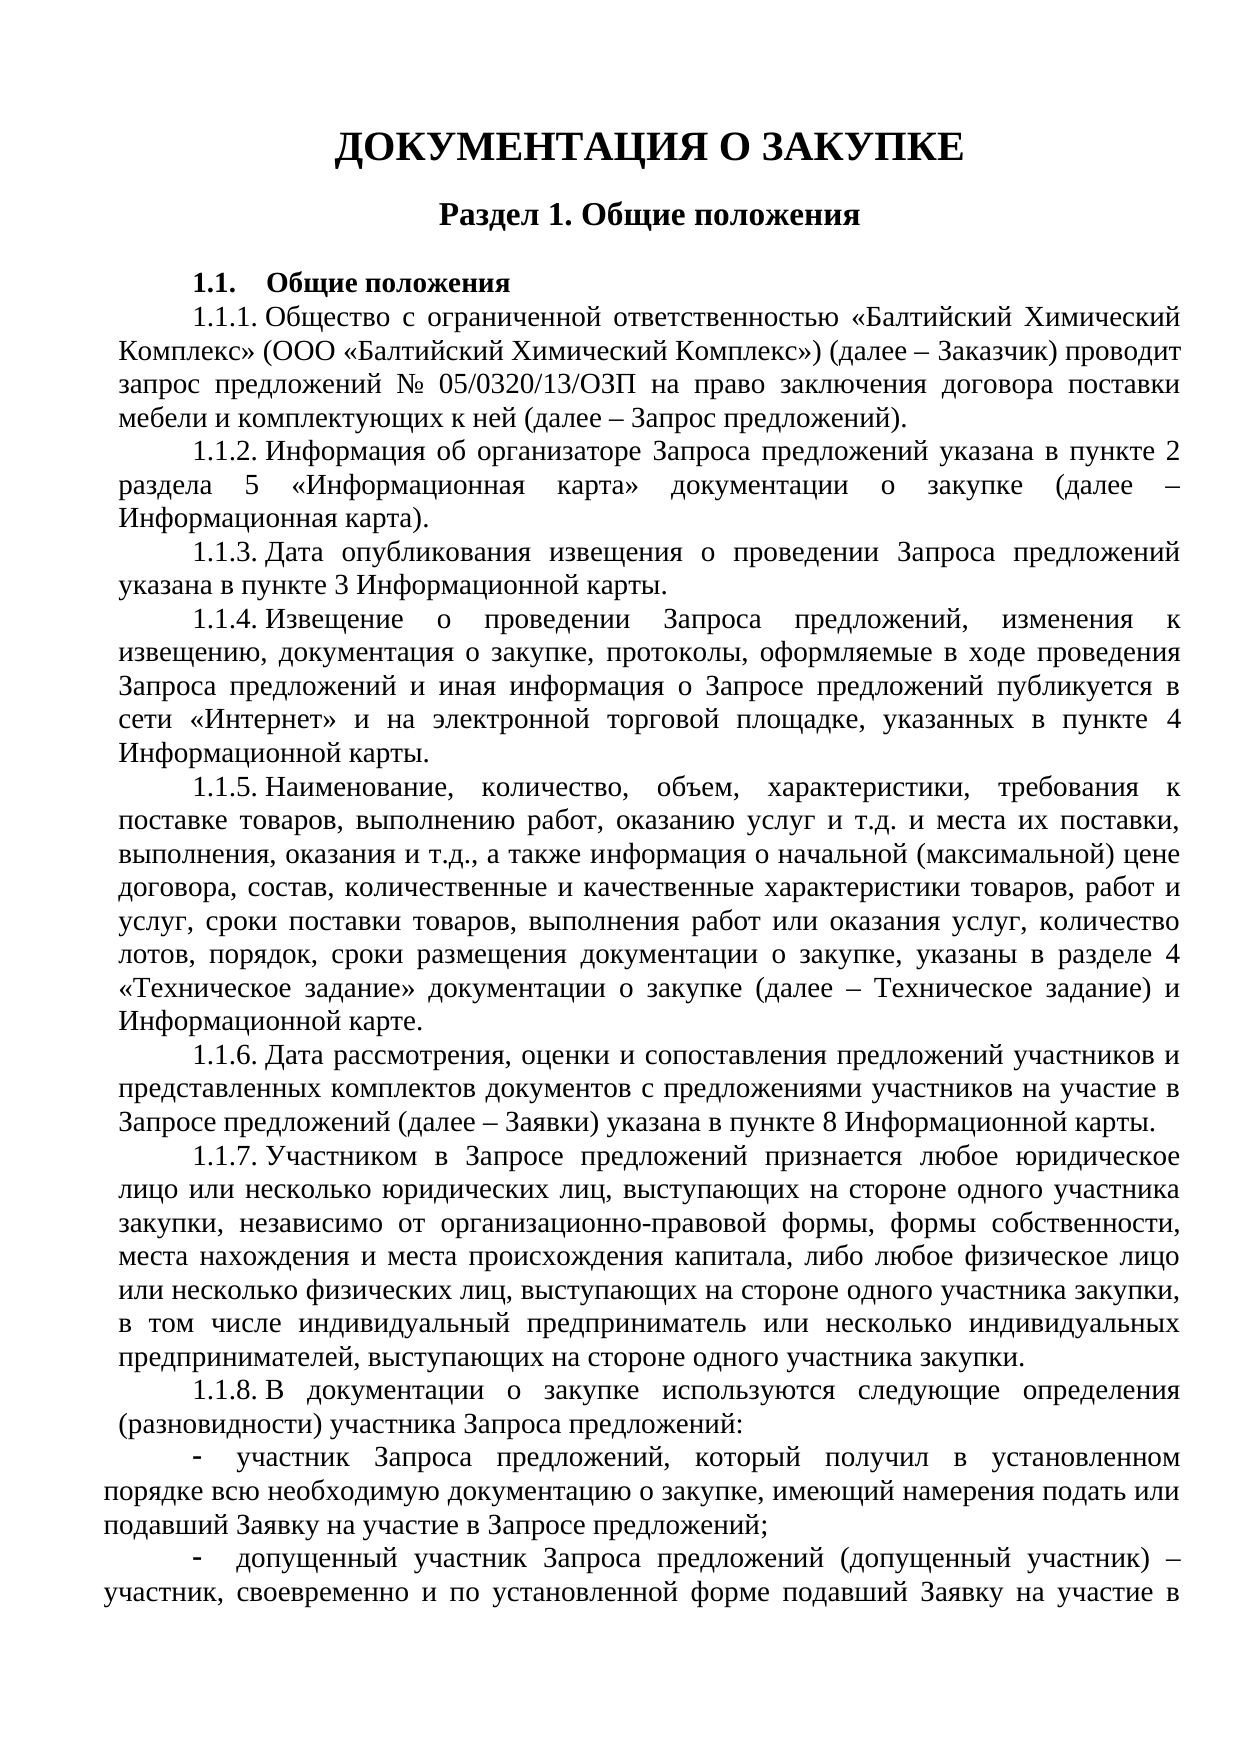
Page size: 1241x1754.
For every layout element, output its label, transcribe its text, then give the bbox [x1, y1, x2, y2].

list Извещение о проведении Запроса предложений, изменения к извещению, документация о закупке, протоколы, оформляемые в ходе проведения Запроса предложений и иная информация о Запросе предложений публикуется в сети «Интернет» и на электронной торговой площадке, указанных в пункте 4 Информационной карты. [118, 601, 1181, 769]
list Участником в Запросе предложений признается любое юридическое лицо или несколько юридических лиц, выступающих на стороне одного участника закупки, независимо от организационно-правовой формы, формы собственности, места нахождения и места происхождения капитала, либо любое физическое лицо или несколько физических лиц, выступающих на стороне одного участника закупки, в том числе индивидуальный предприниматель или несколько индивидуальных предпринимателей, выступающих на стороне одного участника закупки. [118, 1138, 1181, 1372]
text Раздел 1. Общие положения [118, 194, 1181, 232]
list Наименование, количество, объем, характеристики, требования к поставке товаров, выполнению работ, оказанию услуг и т.д. и места их поставки, выполнения, оказания и т.д., а также информация о начальной (максимальной) цене договора, состав, количественные и качественные характеристики товаров, работ и услуг, сроки поставки товаров, выполнения работ или оказания услуг, количество лотов, порядок, сроки размещения документации о закупке, указаны в разделе 4 «Техническое задание» документации о закупке (далее – Техническое задание) и Информационной карте. [118, 769, 1181, 1037]
list Информация об организаторе Запроса предложений указана в пункте 2 раздела 5 «Информационная карта» документации о закупке (далее – Информационная карта). [118, 433, 1181, 534]
list Дата рассмотрения, оценки и сопоставления предложений участников и представленных комплектов документов с предложениями участников на участие в Запросе предложений (далее – Заявки) указана в пункте 8 Информационной карты. [118, 1037, 1181, 1138]
list Общие положения [118, 266, 1181, 299]
text ДОКУМЕНТАЦИЯ О ЗАКУПКЕ [118, 122, 1181, 170]
list В документации о закупке используются следующие определения (разновидности) участника Запроса предложений: [118, 1372, 1181, 1439]
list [103, 1540, 1181, 1607]
list участник Запроса предложений, который получил в установленном порядке всю необходимую документацию о закупке, имеющий намерения подать или подавший Заявку на участие в Запросе предложений; [103, 1439, 1181, 1540]
list Общество с ограниченной ответственностью «Балтийский Химический Комплекс» (ООО «Балтийский Химический Комплекс») (далее – Заказчик) проводит запрос предложений № 05/0320/13/ОЗП на право заключения договора поставки мебели и комплектующих к ней (далее – Запрос предложений). [118, 299, 1181, 433]
list Дата опубликования извещения о проведении Запроса предложений указана в пункте 3 Информационной карты. [118, 534, 1181, 601]
